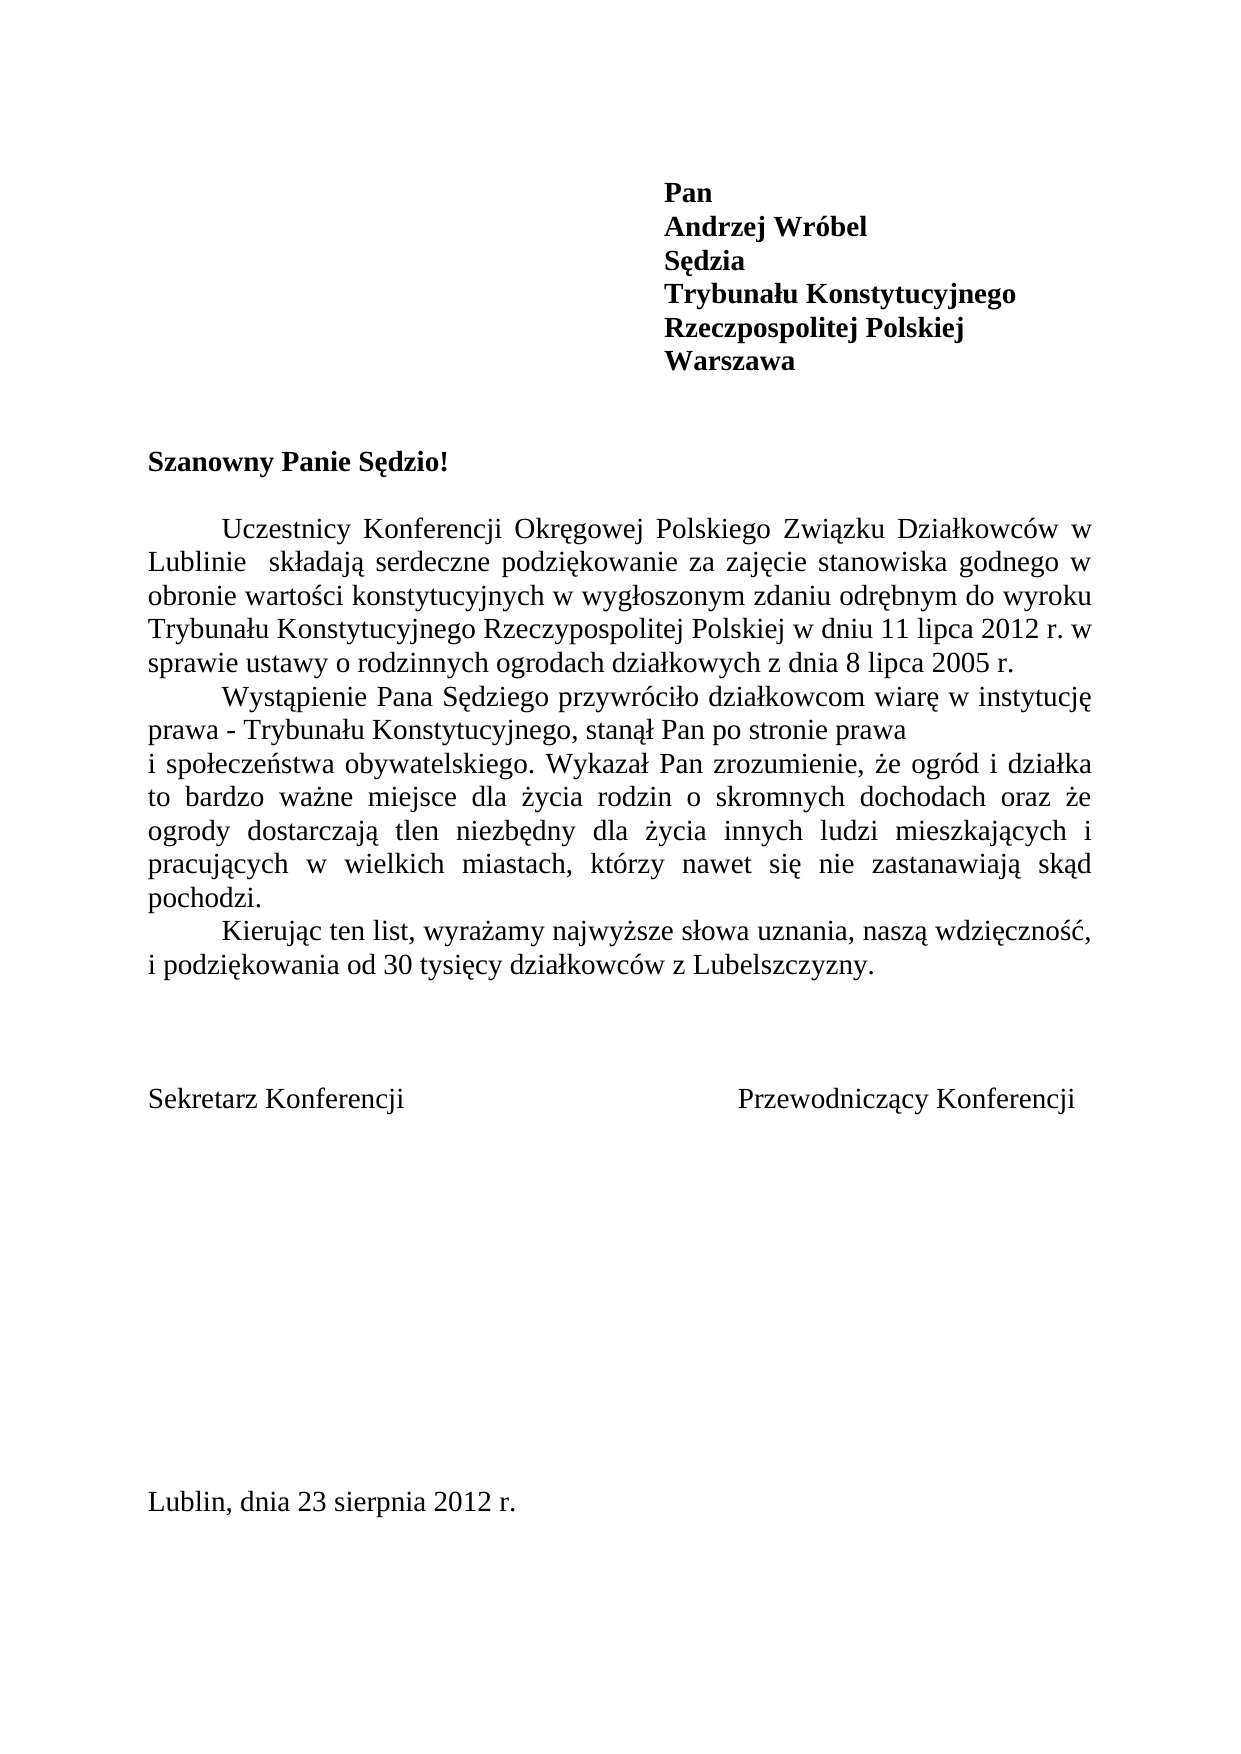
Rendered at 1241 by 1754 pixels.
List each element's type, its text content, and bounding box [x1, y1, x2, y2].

text Uczestnicy Konferencji Okręgowej Polskiego Związku Działkowców w Lublinie składają serdeczne podziękowanie za zajęcie stanowiska godnego w obronie wartości konstytucyjnych w wygłoszonym zdaniu odrębnym do wyroku Trybunału Konstytucyjnego Rzeczypospolitej Polskiej w dniu 11 lipca 2012 r. w sprawie ustawy o rodzinnych ogrodach działkowych z dnia 8 lipca 2005 r. [148, 511, 1093, 679]
text Andrzej Wróbel [148, 209, 1093, 243]
text Sędzia [148, 243, 1093, 276]
text Pan [590, 176, 1093, 209]
text Szanowny Panie Sędzio! [148, 444, 1093, 477]
text Sekretarz Konferencji Przewodniczący Konferencji [148, 1081, 1093, 1115]
text Trybunału Konstytucyjnego [148, 276, 1093, 310]
text Wystąpienie Pana Sędziego przywróciło działkowcom wiarę w instytucję prawa - Trybunału Konstytucyjnego, stanął Pan po stronie prawa [148, 679, 1093, 746]
text Kierując ten list, wyrażamy najwyższe słowa uznania, naszą wdzięczność, i podziękowania od 30 tysięcy działkowców z Lubelszczyzny. [148, 913, 1093, 981]
text i społeczeństwa obywatelskiego. Wykazał Pan zrozumienie, że ogród i działka to bardzo ważne miejsce dla życia rodzin o skromnych dochodach oraz że ogrody dostarczają tlen niezbędny dla życia innych ludzi mieszkających i pracujących w wielkich miastach, którzy nawet się nie zastanawiają skąd pochodzi. [148, 746, 1093, 913]
text Rzeczpospolitej Polskiej [148, 310, 1093, 343]
text Warszawa [148, 343, 1093, 377]
text Lublin, dnia 23 sierpnia 2012 r. [148, 1484, 1093, 1517]
